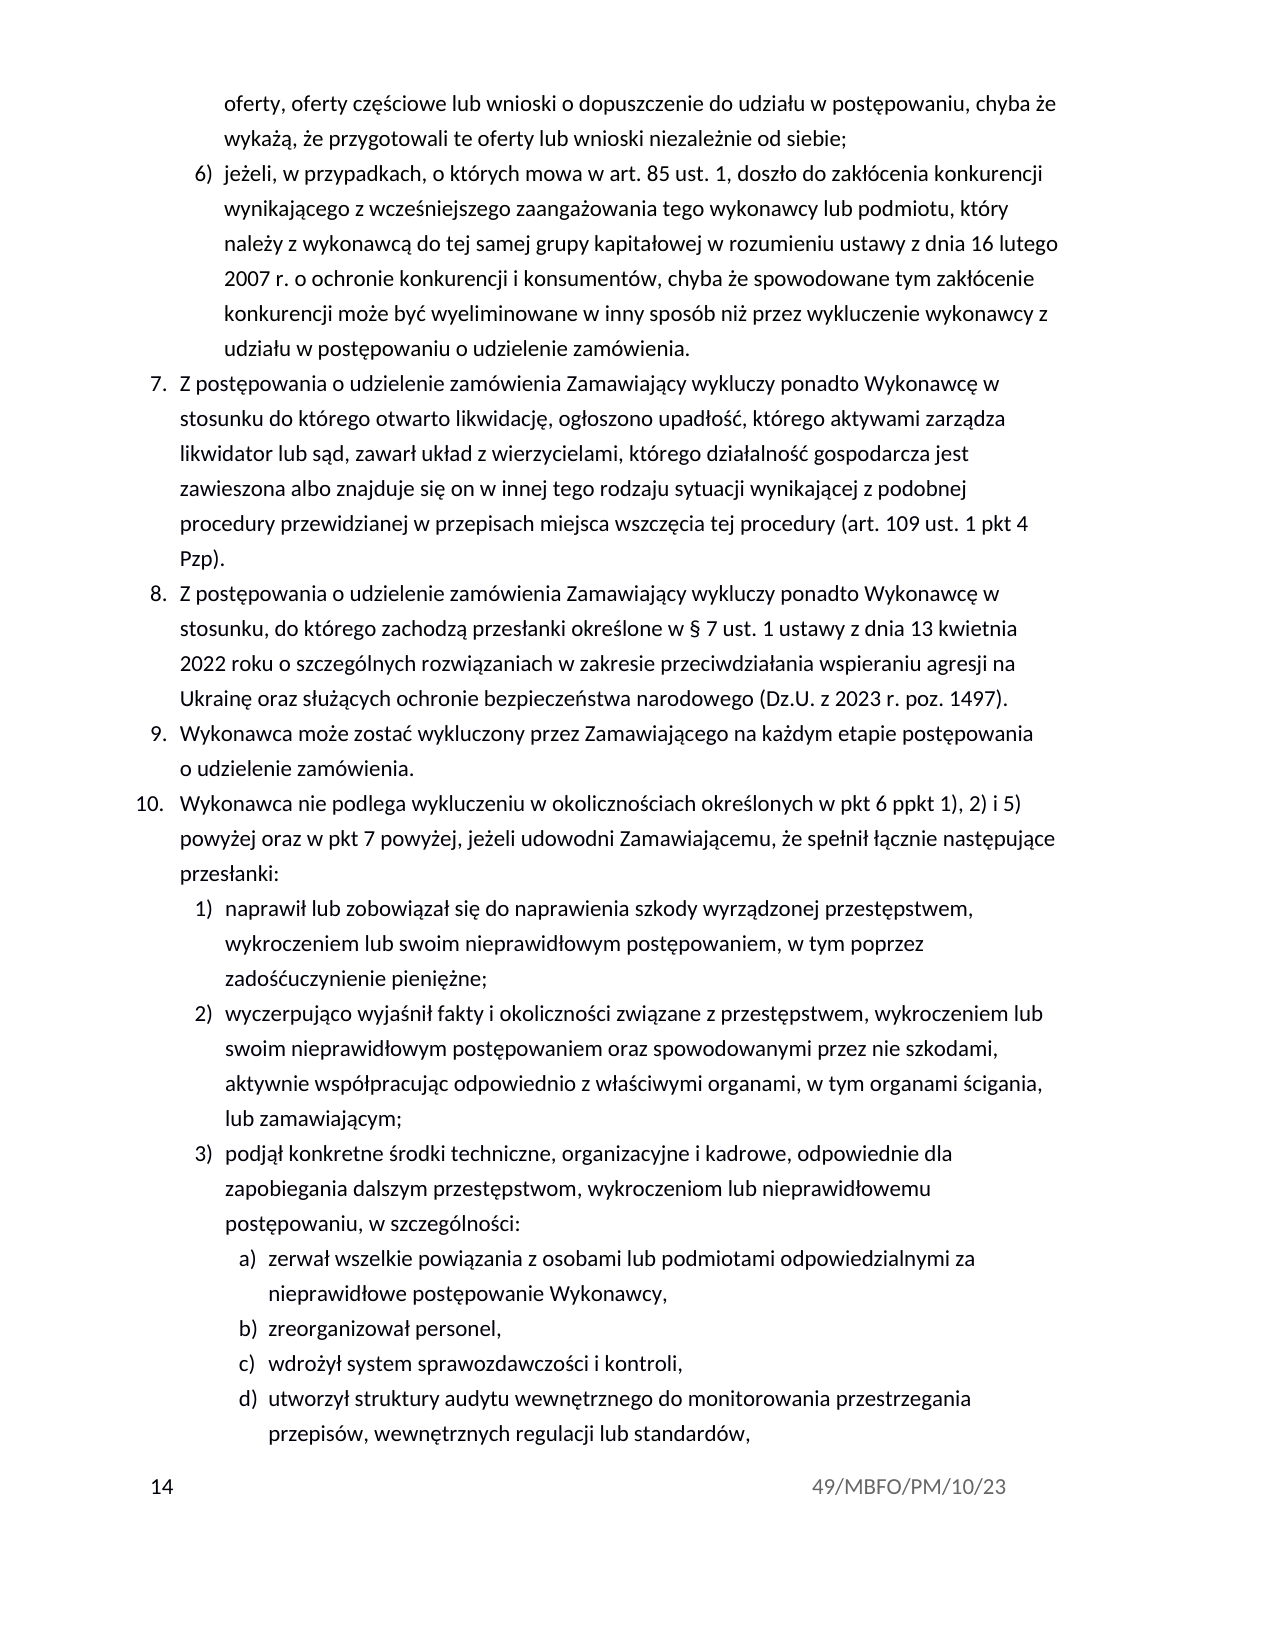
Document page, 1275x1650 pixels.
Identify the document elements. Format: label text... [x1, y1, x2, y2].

list Z postępowania o udzielenie zamówienia Zamawiający wykluczy ponadto Wykonawcę w stosunku do którego otwarto likwidację, ogłoszono upadłość, którego aktywami zarządza likwidator lub sąd, zawarł układ z wierzycielami, którego działalność gospodarcza jest zawieszona albo znajduje się on w innej tego rodzaju sytuacji wynikającej z podobnej procedury przewidzianej w przepisach miejsca wszczęcia tej procedury (art. 109 ust. 1 pkt 4 Pzp). [150, 369, 1066, 572]
list naprawił lub zobowiązał się do naprawienia szkody wyrządzonej przestępstwem, wykroczeniem lub swoim nieprawidłowym postępowaniem, w tym poprzez zadośćuczynienie pieniężne; [194, 894, 1066, 992]
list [194, 89, 1066, 152]
list podjął konkretne środki techniczne, organizacyjne i kadrowe, odpowiednie dla zapobiegania dalszym przestępstwom, wykroczeniom lub nieprawidłowemu postępowaniu, w szczególności: [194, 1139, 1066, 1237]
list utworzył struktury audytu wewnętrznego do monitorowania przestrzegania przepisów, wewnętrznych regulacji lub standardów, [239, 1384, 1066, 1447]
list wyczerpująco wyjaśnił fakty i okoliczności związane z przestępstwem, wykroczeniem lub swoim nieprawidłowym postępowaniem oraz spowodowanymi przez nie szkodami, aktywnie współpracując odpowiednio z właściwymi organami, w tym organami ścigania, lub zamawiającym; [194, 999, 1066, 1132]
list zreorganizował personel, [239, 1314, 1066, 1342]
list Wykonawca nie podlega wykluczeniu w okolicznościach określonych w pkt 6 ppkt 1), 2) i 5) powyżej oraz w pkt 7 powyżej, jeżeli udowodni Zamawiającemu, że spełnił łącznie następujące przesłanki: [135, 789, 1066, 887]
list zerwał wszelkie powiązania z osobami lub podmiotami odpowiedzialnymi za nieprawidłowe postępowanie Wykonawcy, [239, 1244, 1066, 1307]
list Wykonawca może zostać wykluczony przez Zamawiającego na każdym etapie postępowania o udzielenie zamówienia. [150, 719, 1066, 782]
list Z postępowania o udzielenie zamówienia Zamawiający wykluczy ponadto Wykonawcę w stosunku, do którego zachodzą przesłanki określone w § 7 ust. 1 ustawy z dnia 13 kwietnia 2022 roku o szczególnych rozwiązaniach w zakresie przeciwdziałania wspieraniu agresji na Ukrainę oraz służących ochronie bezpieczeństwa narodowego (Dz.U. z 2023 r. poz. 1497). [150, 579, 1066, 712]
list jeżeli, w przypadkach, o których mowa w art. 85 ust. 1, doszło do zakłócenia konkurencji wynikającego z wcześniejszego zaangażowania tego wykonawcy lub podmiotu, który należy z wykonawcą do tej samej grupy kapitałowej w rozumieniu ustawy z dnia 16 lutego 2007 r. o ochronie konkurencji i konsumentów, chyba że spowodowane tym zakłócenie konkurencji może być wyeliminowane w inny sposób niż przez wykluczenie wykonawcy z udziału w postępowaniu o udzielenie zamówienia. [194, 159, 1066, 362]
list wdrożył system sprawozdawczości i kontroli, [239, 1349, 1066, 1377]
